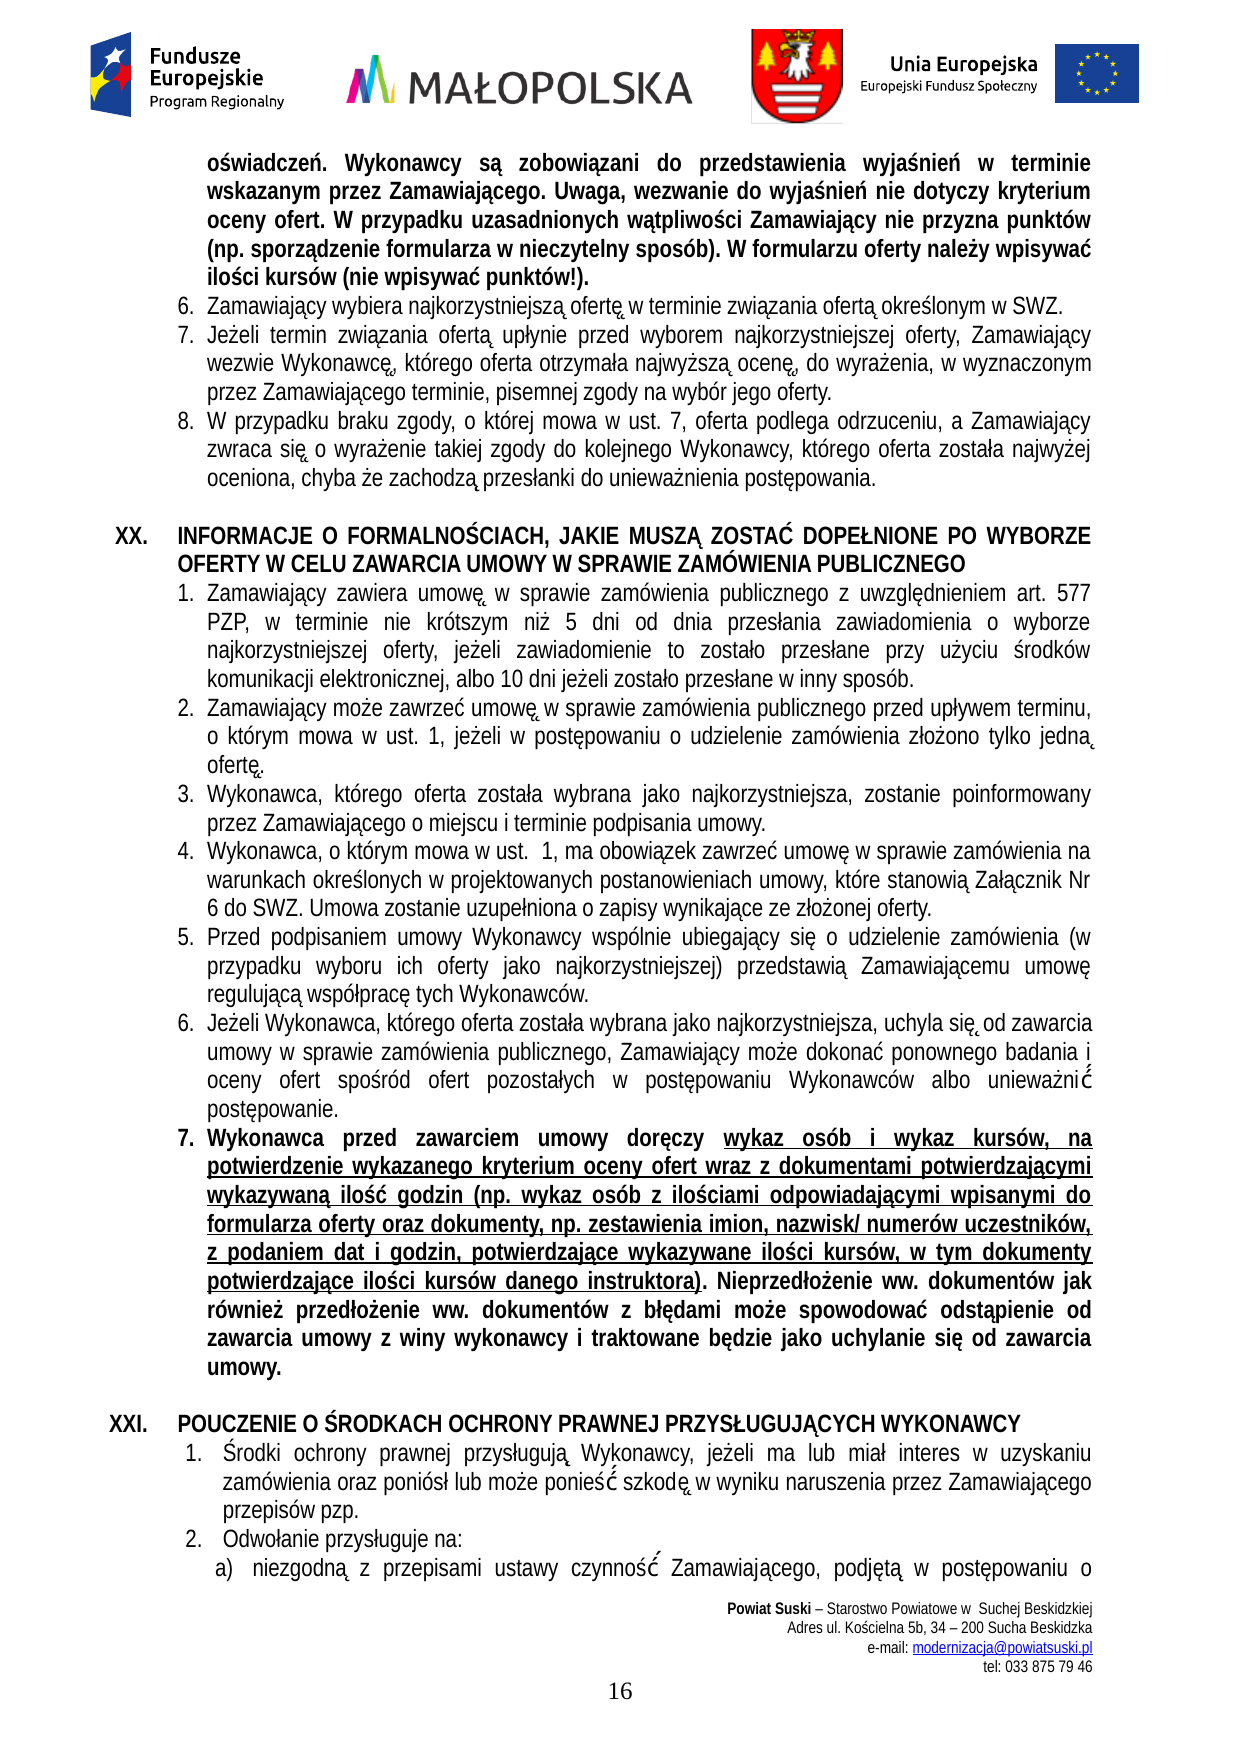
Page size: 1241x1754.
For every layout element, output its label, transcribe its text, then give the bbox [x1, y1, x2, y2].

list Jeżeli termin związania ofertą upłynie przed wyborem najkorzystniejszej oferty, Zamawiający wezwie Wykonawcę̨, którego oferta otrzymała najwyższą ocenę̨, do wyrażenia, w wyznaczonym przez Zamawiającego terminie, pisemnej zgody na wybór jego oferty. [177, 320, 1092, 406]
list Zamawiający może zawrzeć umowę̨ w sprawie zamówienia publicznego przed upływem terminu, o którym mowa w ust. 1, jeżeli w postępowaniu o udzielenie zamówienia złożono tylko jedną ofertę̨. [177, 693, 1092, 779]
list Przed podpisaniem umowy Wykonawcy wspólnie ubiegający się o udzielenie zamówienia (w przypadku wyboru ich oferty jako najkorzystniejszej) przedstawią Zamawiającemu umowę regulującą współpracę tych Wykonawców. [177, 922, 1092, 1008]
list Wykonawca przed zawarciem umowy doręczy wykaz osób i wykaz kursów, na potwierdzenie wykazanego kryterium oceny ofert wraz z dokumentami potwierdzającymi wykazywaną ilość godzin (np. wykaz osób z ilościami odpowiadającymi wpisanymi do formularza oferty oraz dokumenty, np. zestawienia imion, nazwisk/ numerów uczestników, z podaniem dat i godzin, potwierdzające wykazywane ilości kursów, w tym dokumenty potwierdzające ilości kursów danego instruktora). Nieprzedłożenie ww. dokumentów jak również przedłożenie ww. dokumentów z błędami może spowodować odstąpienie od zawarcia umowy z winy wykonawcy i traktowane będzie jako uchylanie się od zawarcia umowy. [177, 1123, 1092, 1381]
list Odwołanie przysługuje na: [185, 1524, 1092, 1553]
list Wykonawca, którego oferta została wybrana jako najkorzystniejsza, zostanie poinformowany przez Zamawiającego o miejscu i terminie podpisania umowy. [177, 779, 1092, 836]
list W przypadku braku zgody, o której mowa w ust. 7, oferta podlega odrzuceniu, a Zamawiający zwraca się̨ o wyrażenie takiej zgody do kolejnego Wykonawcy, którego oferta została najwyżej oceniona, chyba że zachodzą̨ przesłanki do unieważnienia postępowania. [177, 406, 1092, 492]
list Zamawiający zawiera umowę̨ w sprawie zamówienia publicznego z uwzględnieniem art. 577 PZP, w terminie nie krótszym niż 5 dni od dnia przesłania zawiadomienia o wyborze najkorzystniejszej oferty, jeżeli zawiadomienie to zostało przesłane przy użyciu środków komunikacji elektronicznej, albo 10 dni jeżeli zostało przesłane w inny sposób. [177, 578, 1092, 693]
list INFORMACJE O FORMALNOŚCIACH, JAKIE MUSZĄ ZOSTAĆ DOPEŁNIONE PO WYBORZE OFERTY W CELU ZAWARCIA UMOWY W SPRAWIE ZAMÓWIENIA PUBLICZNEGO [148, 521, 1092, 578]
list Zamawiający wybiera najkorzystniejszą ofertę̨ w terminie związania ofertą określonym w SWZ. [177, 291, 1092, 320]
list POUCZENIE O ŚRODKACH OCHRONY PRAWNEJ PRZYSŁUGUJĄCYCH WYKONAWCY [148, 1409, 1092, 1438]
list Środki ochrony prawnej przysługują̨ Wykonawcy, jeżeli ma lub miał interes w uzyskaniu zamówienia oraz poniósł lub może ponieść́ szkodę̨ w wyniku naruszenia przez Zamawiającego przepisów pzp. [185, 1438, 1092, 1524]
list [177, 148, 1092, 291]
picture [317, 31, 721, 127]
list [215, 1553, 1092, 1581]
list Wykonawca, o którym mowa w ust. 1, ma obowiązek zawrzeć umowę w sprawie zamówienia na warunkach określonych w projektowanych postanowieniach umowy, które stanowią Załącznik Nr 6 do SWZ. Umowa zostanie uzupełniona o zapisy wynikające ze złożonej oferty. [177, 836, 1092, 922]
list Jeżeli Wykonawca, którego oferta została wybrana jako najkorzystniejsza, uchyla się̨ od zawarcia umowy w sprawie zamówienia publicznego, Zamawiający może dokonać ponownego badania i oceny ofert spośród ofert pozostałych w postępowaniu Wykonawców albo unieważnić́ postępowanie. [177, 1008, 1092, 1123]
picture [750, 29, 843, 127]
